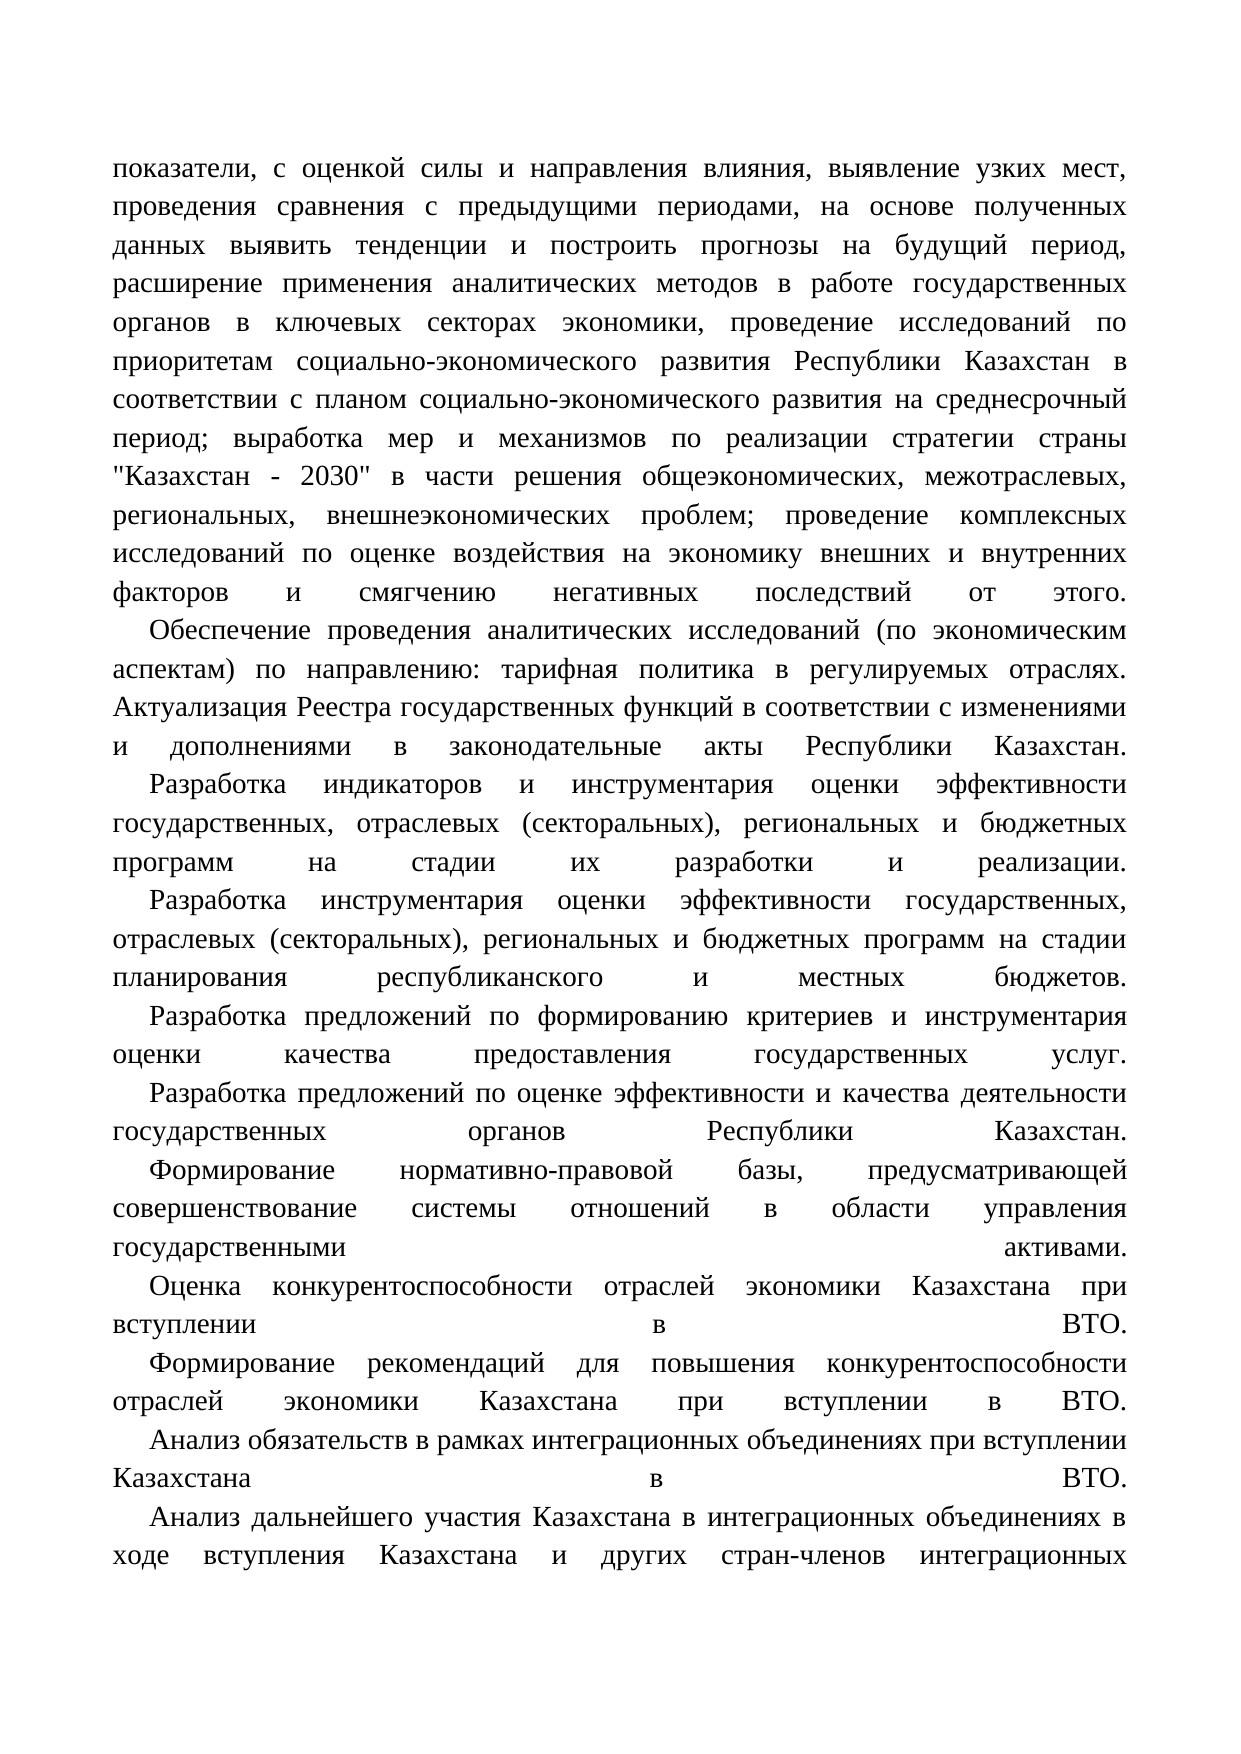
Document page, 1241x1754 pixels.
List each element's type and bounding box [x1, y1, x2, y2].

text [112, 150, 1128, 1571]
